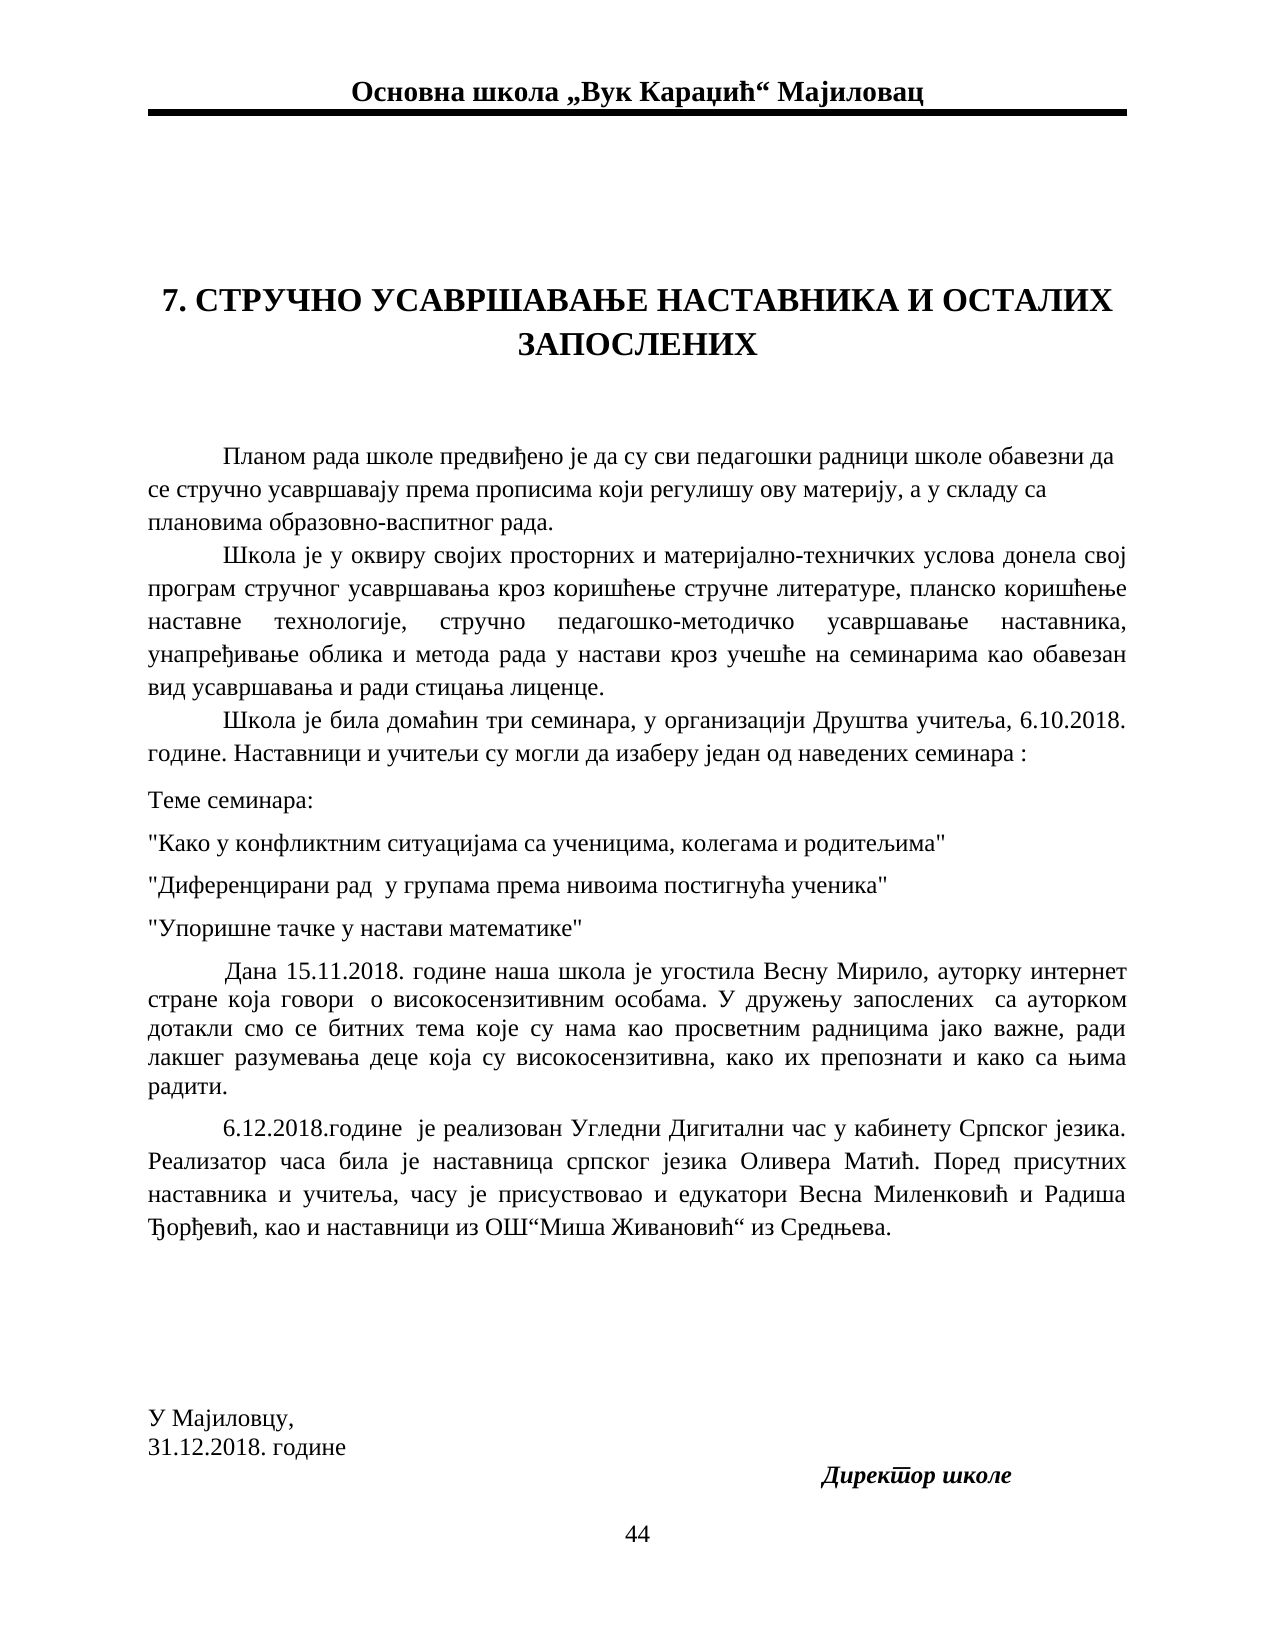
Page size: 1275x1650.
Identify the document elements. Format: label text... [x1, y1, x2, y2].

text Планом рада школе предвиђено је да су сви педагошки радници школе обавезни да се стручно усавршавају према прописима који регулишу ову материју, а у складу са плановима образовно-васпитног рада. [148, 441, 1127, 536]
text 31.12.2018. године [148, 1432, 1127, 1461]
text 7. СТРУЧНО УСАВРШАВАЊЕ НАСТАВНИКА И ОСТАЛИХ ЗАПОСЛЕНИХ [148, 280, 1127, 362]
text "Како у конфликтним ситуацијама са ученицима, колегама и родитељима" [148, 828, 1127, 856]
text Дана 15.11.2018. године наша школа је угостила Весну Мирило, ауторку интернет стране која говори о високосензитивним особама. У дружењу запослених са ауторком дотакли смо се битних тема које су нама као просветним радницима јако важне, ради лакшег разумевања деце која су високосензитивна, како их препознати и како са њима радити. [148, 956, 1127, 1099]
text Директор школе [823, 1461, 1127, 1489]
text У Мајиловцу, [148, 1403, 1127, 1432]
text "Упоришне тачке у настави математике" [148, 913, 1127, 942]
text Теме семинара: [148, 785, 1127, 814]
text Школа је била домаћин три семинара, у организацији Друштва учитеља, 6.10.2018. године. Наставници и учитељи су могли да изаберу један од наведених семинара : [148, 705, 1127, 767]
text Школа је у оквиру својих просторних и материјално-техничких услова донела свој програм стручног усавршавања кроз коришћење стручне литературе, планско коришћење наставне технологије, стручно педагошко-методичко усавршавање наставника, унапређивање облика и метода рада у настави кроз учешће на семинарима као обавезан вид усавршавања и ради стицања лиценце. [148, 540, 1127, 701]
text 6.12.2018.године је реализован Угледни Дигитални час у кабинету Српског језика. Реализатор часа била је наставница српског језика Оливера Матић. Поред присутних наставника и учитеља, часу је присуствовао и едукатори Весна Миленковић и Радиша Ђорђевић, као и наставници из ОШ“Миша Живановић“ из Средњева. [148, 1113, 1127, 1241]
text "Диференцирани рад у групама према нивоима постигнућа ученика" [148, 870, 1127, 899]
